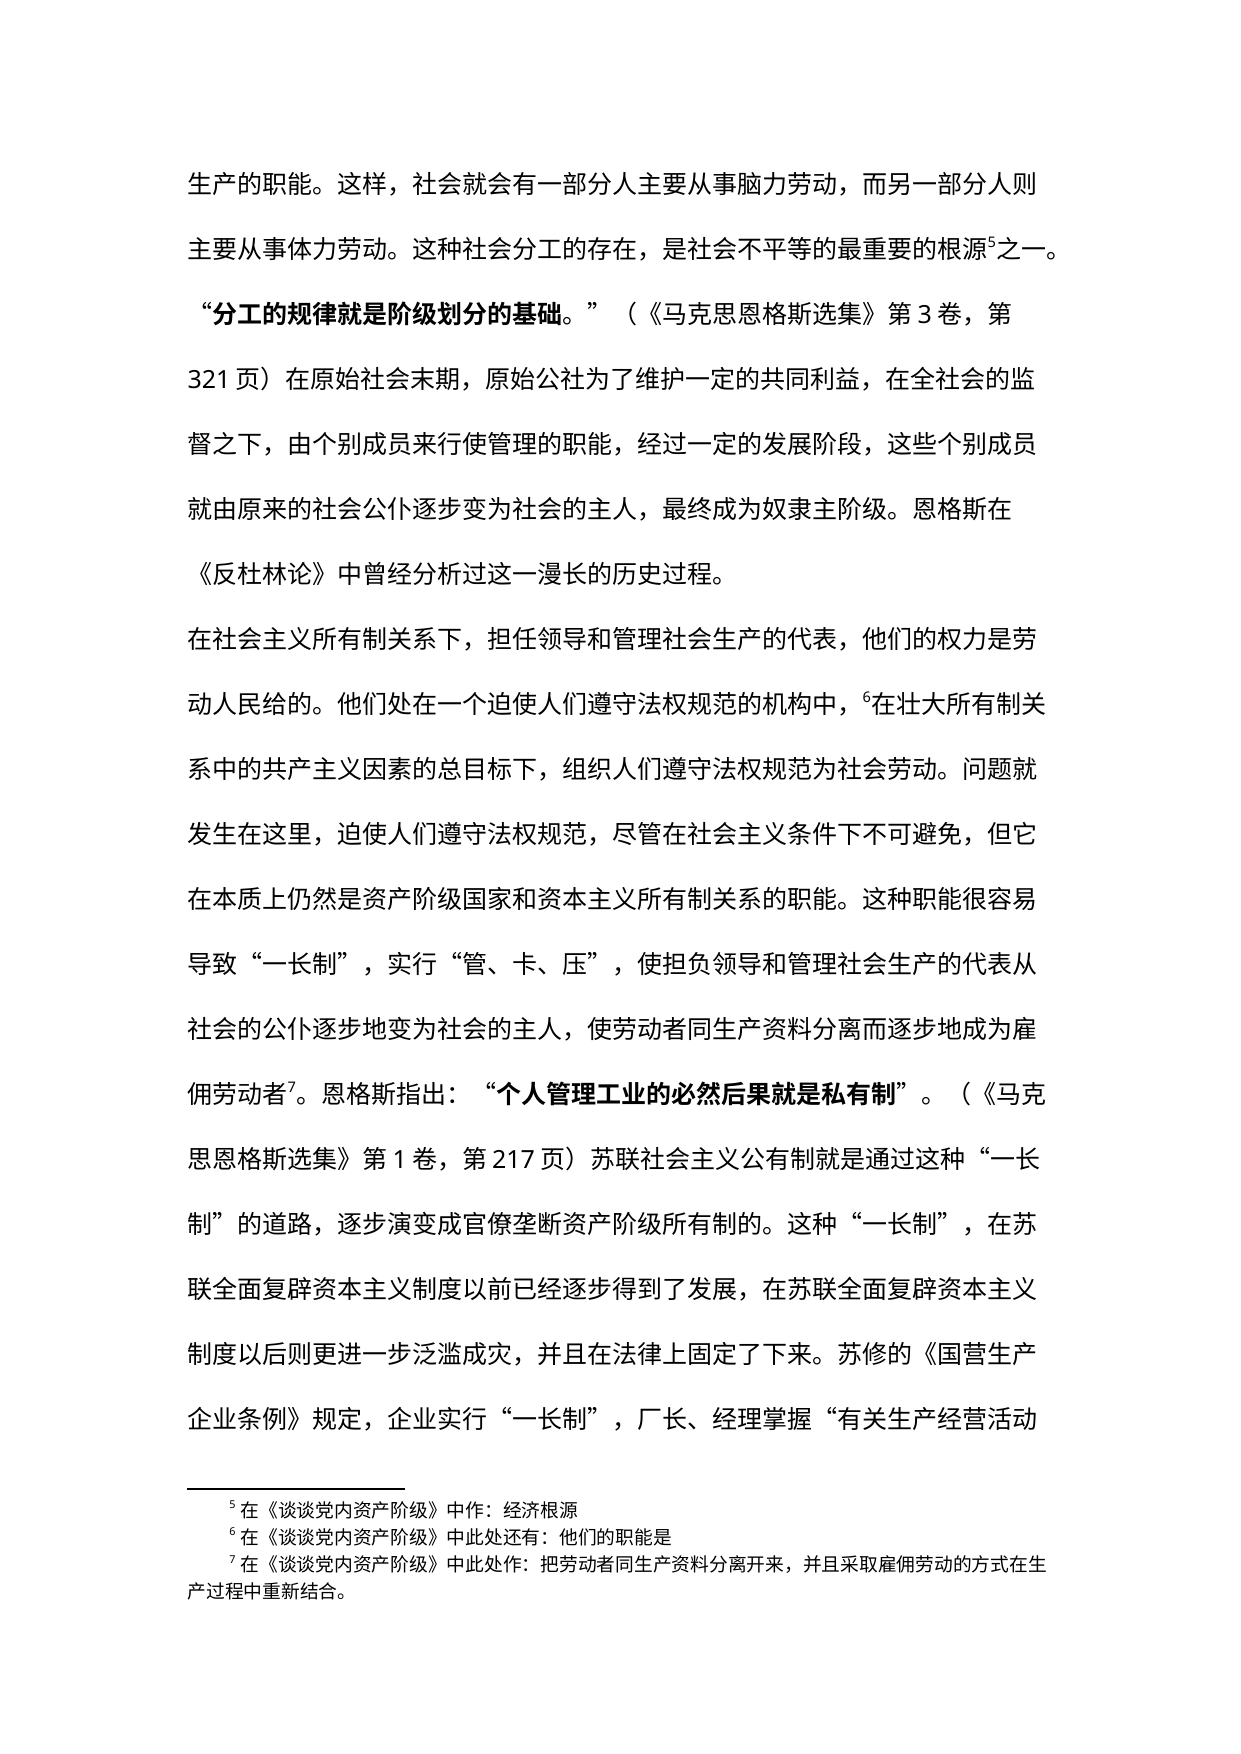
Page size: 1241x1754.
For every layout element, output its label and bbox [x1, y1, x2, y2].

text [187, 150, 1053, 605]
text [187, 605, 1053, 1450]
